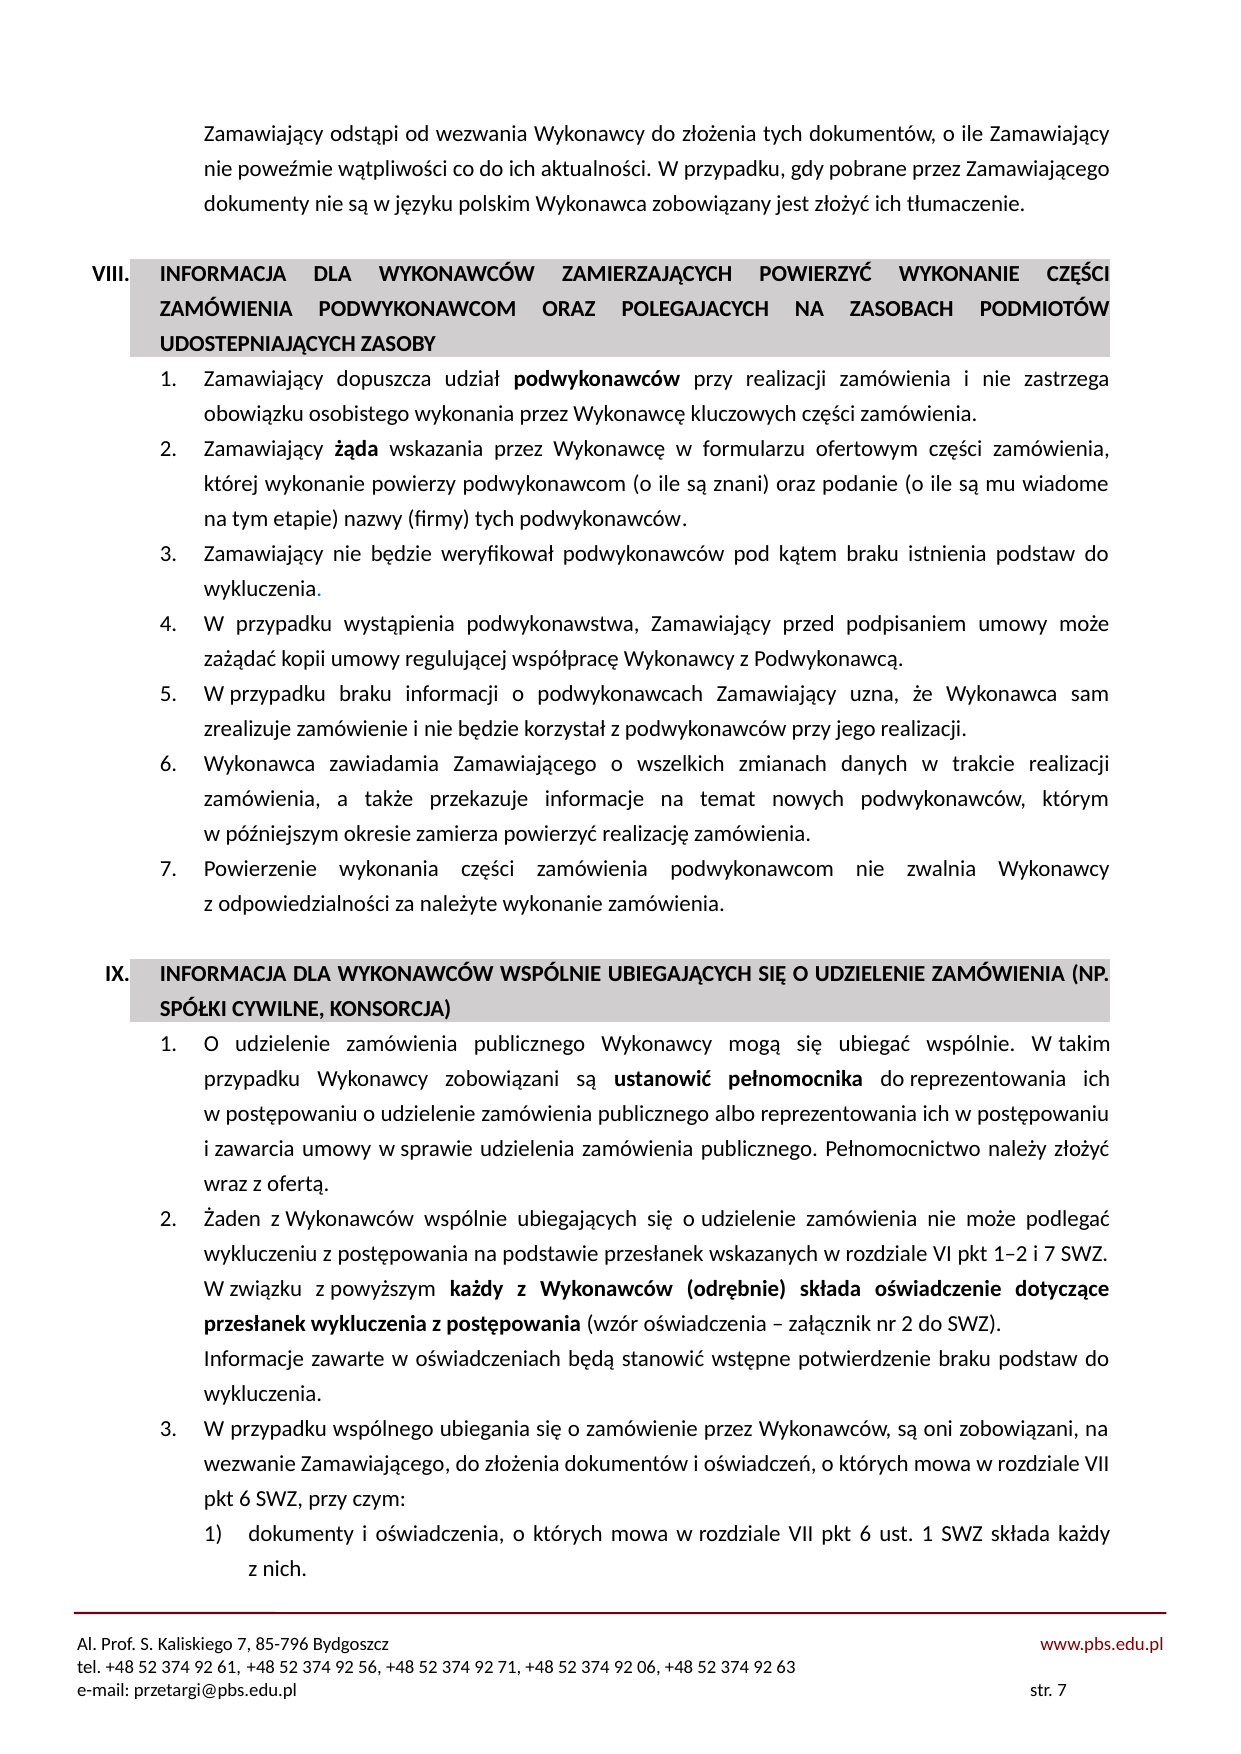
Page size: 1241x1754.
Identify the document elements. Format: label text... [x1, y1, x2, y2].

text Informacje zawarte w oświadczeniach będą stanowić wstępne potwierdzenie braku podstaw do wykluczenia. [204, 1344, 1110, 1407]
list W przypadku braku informacji o podwykonawcach Zamawiający uzna, że Wykonawca sam zrealizuje zamówienie i nie będzie korzystał z podwykonawców przy jego realizacji. [159, 679, 1110, 742]
list W przypadku wystąpienia podwykonawstwa, Zamawiający przed podpisaniem umowy może zażądać kopii umowy regulującej współpracę Wykonawcy z Podwykonawcą. [159, 609, 1110, 672]
list Powierzenie wykonania części zamówienia podwykonawcom nie zwalnia Wykonawcy z odpowiedzialności za należyte wykonanie zamówienia. [159, 854, 1110, 917]
list O udzielenie zamówienia publicznego Wykonawcy mogą się ubiegać wspólnie. W takim przypadku Wykonawcy zobowiązani są ustanowić pełnomocnika do reprezentowania ich w postępowaniu o udzielenie zamówienia publicznego albo reprezentowania ich w postępowaniu i zawarcia umowy w sprawie udzielenia zamówienia publicznego. Pełnomocnictwo należy złożyć wraz z ofertą. [159, 1029, 1110, 1197]
list Zamawiający żąda wskazania przez Wykonawcę w formularzu ofertowym części zamówienia, której wykonanie powierzy podwykonawcom (o ile są znani) oraz podanie (o ile są mu wiadome na tym etapie) nazwy (firmy) tych podwykonawców. [159, 434, 1110, 532]
list dokumenty i oświadczenia, o których mowa w rozdziale VII pkt 6 ust. 1 SWZ składa każdy z nich. [204, 1519, 1110, 1582]
list Wykonawca zawiadamia Zamawiającego o wszelkich zmianach danych w trakcie realizacji zamówienia, a także przekazuje informacje na temat nowych podwykonawców, którym w późniejszym okresie zamierza powierzyć realizację zamówienia. [159, 749, 1110, 847]
list Zamawiający nie będzie weryfikował podwykonawców pod kątem braku istnienia podstaw do wykluczenia. [159, 539, 1110, 602]
list Zamawiający dopuszcza udział podwykonawców przy realizacji zamówienia i nie zastrzega obowiązku osobistego wykonania przez Wykonawcę kluczowych części zamówienia. [159, 364, 1110, 427]
list Żaden z Wykonawców wspólnie ubiegających się o udzielenie zamówienia nie może podlegać wykluczeniu z postępowania na podstawie przesłanek wskazanych w rozdziale VI pkt 1–2 i 7 SWZ. W związku z powyższym każdy z Wykonawców (odrębnie) składa oświadczenie dotyczące przesłanek wykluczenia z postępowania (wzór oświadczenia – załącznik nr 2 do SWZ). [159, 1204, 1110, 1337]
list INFORMACJA DLA WYKONAWCÓW WSPÓLNIE UBIEGAJĄCYCH SIĘ O UDZIELENIE ZAMÓWIENIA (NP. SPÓŁKI CYWILNE, KONSORCJA) [130, 959, 1110, 1022]
list INFORMACJA DLA WYKONAWCÓW ZAMIERZAJĄCYCH POWIERZYĆ WYKONANIE CZĘŚCI ZAMÓWIENIA PODWYKONAWCOM ORAZ POLEGAJACYCH NA ZASOBACH PODMIOTÓW UDOSTEPNIAJĄCYCH ZASOBY [130, 259, 1110, 357]
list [159, 119, 1110, 217]
list W przypadku wspólnego ubiegania się o zamówienie przez Wykonawców, są oni zobowiązani, na wezwanie Zamawiającego, do złożenia dokumentów i oświadczeń, o których mowa w rozdziale VII pkt 6 SWZ, przy czym: [159, 1414, 1110, 1512]
